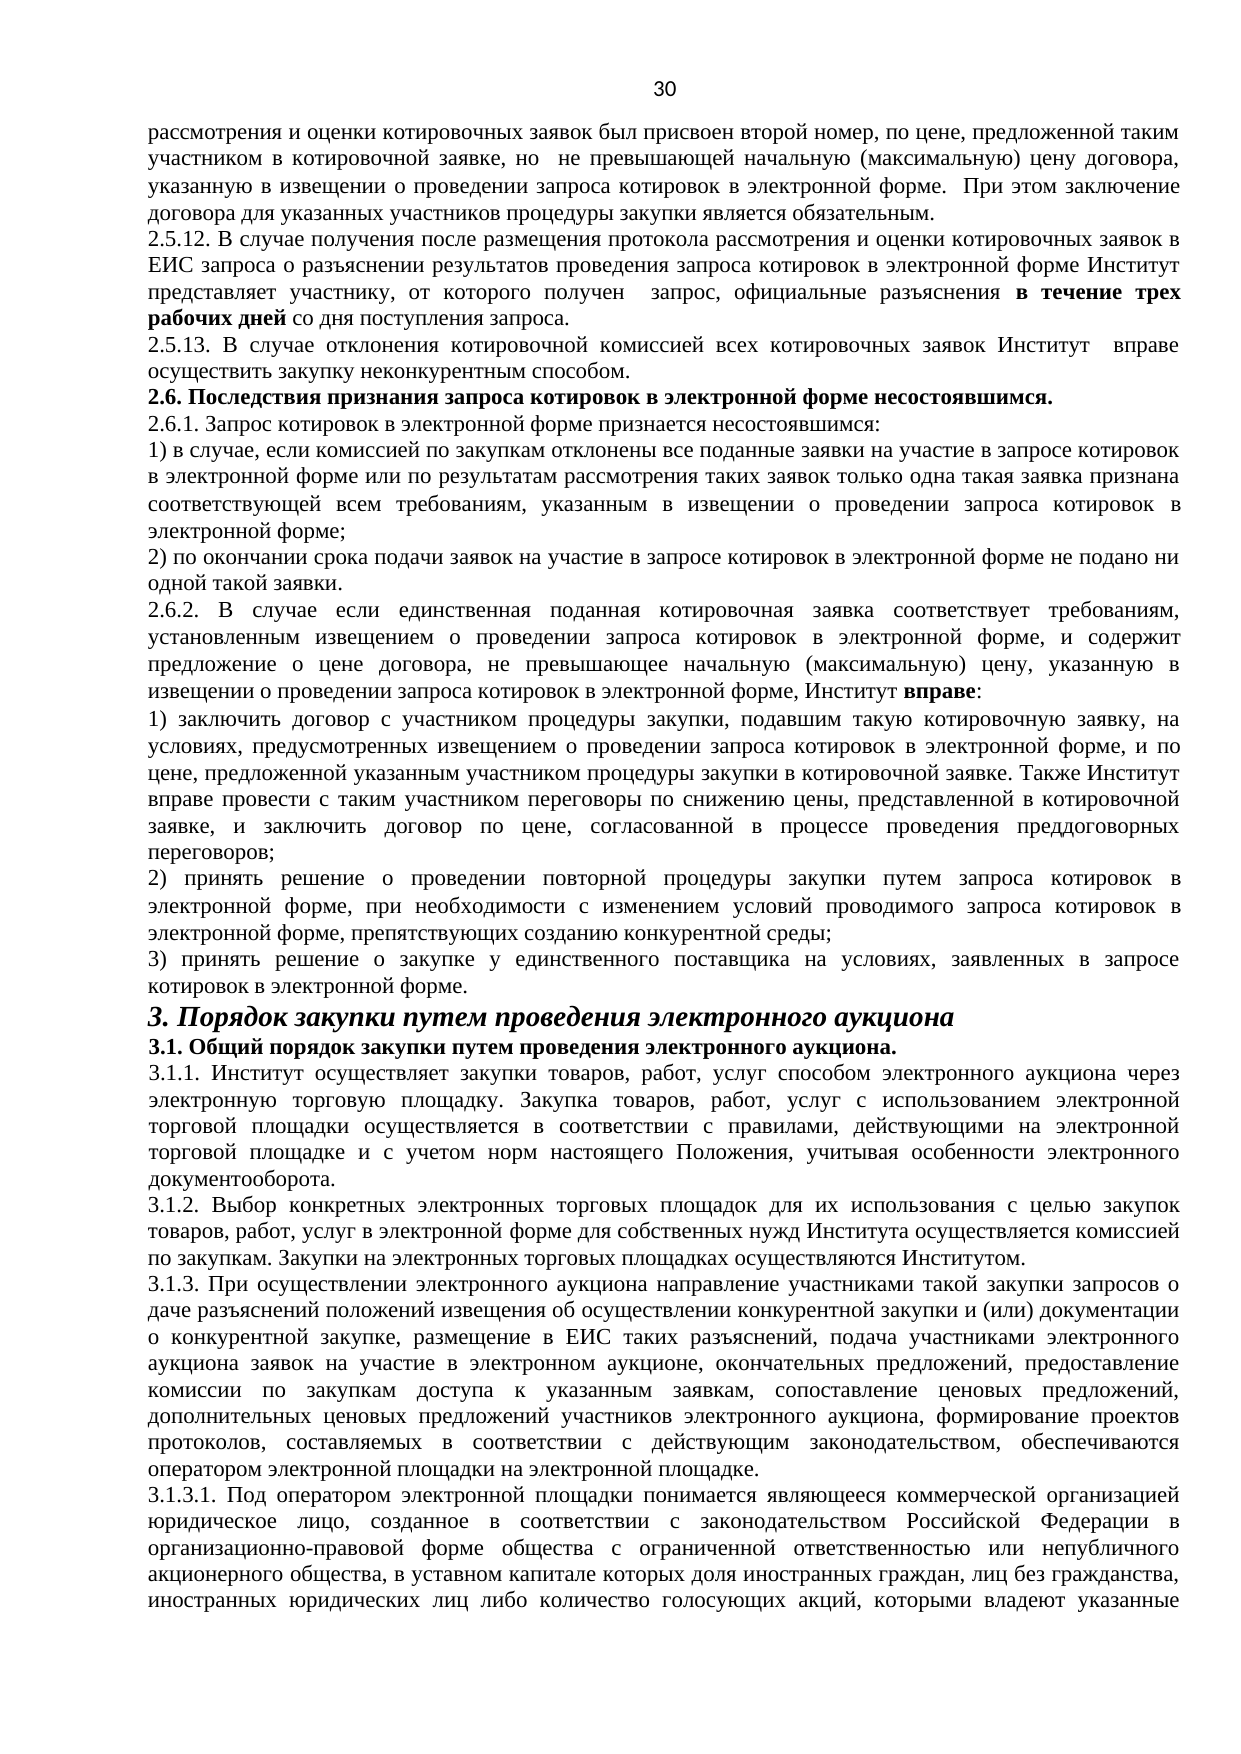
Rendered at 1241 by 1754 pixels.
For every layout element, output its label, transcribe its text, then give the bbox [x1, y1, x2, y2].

text 2.5.12. В случае получения после размещения протокола рассмотрения и оценки котировочных заявок в ЕИС запроса о разъяснении результатов проведения запроса котировок в электронной форме Институт представляет участнику, от которого получен запрос, официальные разъяснения в течение трех рабочих дней со дня поступления запроса. [148, 225, 1181, 331]
text 2.5.13. В случае отклонения котировочной комиссией всех котировочных заявок Институт вправе осуществить закупку неконкурентным способом. [148, 331, 1181, 383]
text 2) принять решение о проведении повторной процедуры закупки путем запроса котировок в электронной форме, при необходимости с изменением условий проводимого запроса котировок в электронной форме, препятствующих созданию конкурентной среды; [148, 864, 1181, 945]
text 2.6. Последствия признания запроса котировок в электронной форме несостоявшимся. [148, 383, 1181, 410]
subtitle 3. Порядок закупки путем проведения электронного аукциона [148, 999, 1181, 1033]
text 2) по окончании срока подачи заявок на участие в запросе котировок в электронной форме не подано ни одной такой заявки. [148, 543, 1181, 596]
text 2.6.1. Запрос котировок в электронной форме признается несостоявшимся: [148, 410, 1181, 436]
text 3.1.2. Выбор конкретных электронных торговых площадок для их использования с целью закупок товаров, работ, услуг в электронной форме для собственных нужд Института осуществляется комиссией по закупкам. Закупки на электронных торговых площадках осуществляются Институтом. [148, 1191, 1181, 1270]
text 3.1. Общий порядок закупки путем проведения электронного аукциона. [148, 1033, 1181, 1059]
text 1) в случае, если комиссией по закупкам отклонены все поданные заявки на участие в запросе котировок в электронной форме или по результатам рассмотрения таких заявок только одна такая заявка признана соответствующей всем требованиям, указанным в извещении о проведении запроса котировок в электронной форме; [148, 436, 1181, 543]
text 3) принять решение о закупке у единственного поставщика на условиях, заявленных в запросе котировок в электронной форме. [148, 945, 1181, 999]
text 3.1.3. При осуществлении электронного аукциона направление участниками такой закупки запросов о даче разъяснений положений извещения об осуществлении конкурентной закупки и (или) документации о конкурентной закупке, размещение в ЕИС таких разъяснений, подача участниками электронного аукциона заявок на участие в электронном аукционе, окончательных предложений, предоставление комиссии по закупкам доступа к указанным заявкам, сопоставление ценовых предложений, дополнительных ценовых предложений участников электронного аукциона, формирование проектов протоколов, составляемых в соответствии с действующим законодательством, обеспечиваются оператором электронной площадки на электронной площадке. [148, 1270, 1181, 1481]
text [148, 1481, 1181, 1613]
text 3.1.1. Институт осуществляет закупки товаров, работ, услуг способом электронного аукциона через электронную торговую площадку. Закупка товаров, работ, услуг с использованием электронной торговой площадки осуществляется в соответствии с правилами, действующими на электронной торговой площадке и с учетом норм настоящего Положения, учитывая особенности электронного документооборота. [148, 1059, 1181, 1191]
text 1) заключить договор с участником процедуры закупки, подавшим такую котировочную заявку, на условиях, предусмотренных извещением о проведении запроса котировок в электронной форме, и по цене, предложенной указанным участником процедуры закупки в котировочной заявке. Также Институт вправе провести с таким участником переговоры по снижению цены, представленной в котировочной заявке, и заключить договор по цене, согласованной в процессе проведения преддоговорных переговоров; [148, 704, 1181, 864]
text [148, 118, 1181, 225]
text 2.6.2. В случае если единственная поданная котировочная заявка соответствует требованиям, установленным извещением о проведении запроса котировок в электронной форме, и содержит предложение о цене договора, не превышающее начальную (максимальную) цену, указанную в извещении о проведении запроса котировок в электронной форме, Институт вправе: [148, 596, 1181, 704]
